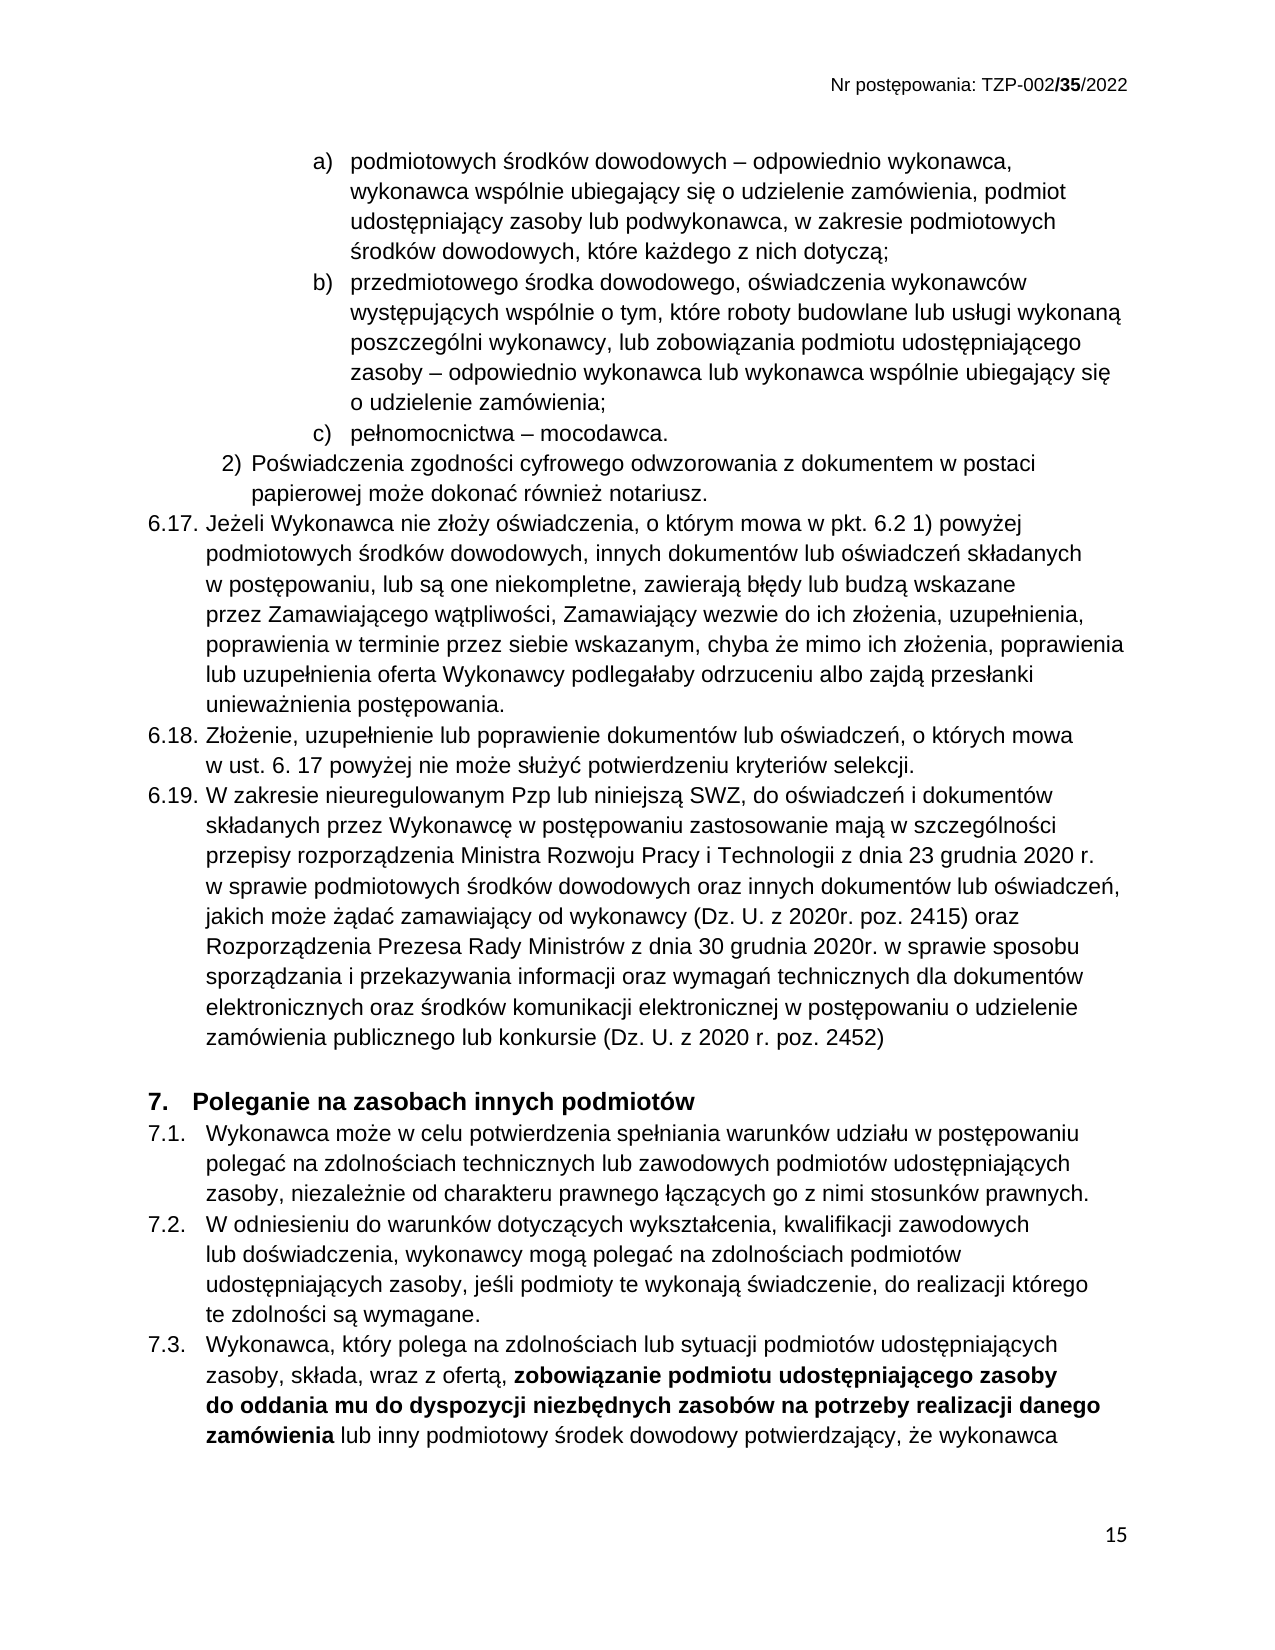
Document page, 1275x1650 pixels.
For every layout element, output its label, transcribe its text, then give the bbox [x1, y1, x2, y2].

list W zakresie nieuregulowanym Pzp lub niniejszą SWZ, do oświadczeń i dokumentów składanych przez Wykonawcę w postępowaniu zastosowanie mają w szczególności przepisy rozporządzenia Ministra Rozwoju Pracy i Technologii z dnia 23 grudnia 2020 r. w sprawie podmiotowych środków dowodowych oraz innych dokumentów lub oświadczeń, jakich może żądać zamawiający od wykonawcy (Dz. U. z 2020r. poz. 2415) oraz Rozporządzenia Prezesa Rady Ministrów z dnia 30 grudnia 2020r. w sprawie sposobu sporządzania i przekazywania informacji oraz wymagań technicznych dla dokumentów elektronicznych oraz środków komunikacji elektronicznej w postępowaniu o udzielenie zamówienia publicznego lub konkursie (Dz. U. z 2020 r. poz. 2452) [148, 782, 1127, 1050]
list Złożenie, uzupełnienie lub poprawienie dokumentów lub oświadczeń, o których mowa w ust. 6. 17 powyżej nie może służyć potwierdzeniu kryteriów selekcji. [148, 722, 1127, 778]
list Poświadczenia zgodności cyfrowego odwzorowania z dokumentem w postaci papierowej może dokonać również notariusz. [221, 450, 1127, 506]
list podmiotowych środków dowodowych – odpowiednio wykonawca, wykonawca wspólnie ubiegający się o udzielenie zamówienia, podmiot udostępniający zasoby lub podwykonawca, w zakresie podmiotowych środków dowodowych, które każdego z nich dotyczą; [313, 148, 1127, 264]
list Poleganie na zasobach innych podmiotów [148, 1087, 1127, 1116]
list Wykonawca może w celu potwierdzenia spełniania warunków udziału w postępowaniu polegać na zdolnościach technicznych lub zawodowych podmiotów udostępniających zasoby, niezależnie od charakteru prawnego łączących go z nimi stosunków prawnych. [148, 1120, 1127, 1207]
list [148, 1331, 1127, 1448]
list Jeżeli Wykonawca nie złoży oświadczenia, o którym mowa w pkt. 6.2 1) powyżej podmiotowych środków dowodowych, innych dokumentów lub oświadczeń składanych w postępowaniu, lub są one niekompletne, zawierają błędy lub budzą wskazane przez Zamawiającego wątpliwości, Zamawiający wezwie do ich złożenia, uzupełnienia, poprawienia w terminie przez siebie wskazanym, chyba że mimo ich złożenia, poprawienia lub uzupełnienia oferta Wykonawcy podlegałaby odrzuceniu albo zajdą przesłanki unieważnienia postępowania. [148, 510, 1127, 718]
list pełnomocnictwa – mocodawca. [313, 419, 1127, 446]
list W odniesieniu do warunków dotyczących wykształcenia, kwalifikacji zawodowych lub doświadczenia, wykonawcy mogą polegać na zdolnościach podmiotów udostępniających zasoby, jeśli podmioty te wykonają świadczenie, do realizacji którego te zdolności są wymagane. [148, 1211, 1127, 1327]
list przedmiotowego środka dowodowego, oświadczenia wykonawców występujących wspólnie o tym, które roboty budowlane lub usługi wykonaną poszczególni wykonawcy, lub zobowiązania podmiotu udostępniającego zasoby – odpowiednio wykonawca lub wykonawca wspólnie ubiegający się o udzielenie zamówienia; [313, 268, 1127, 416]
